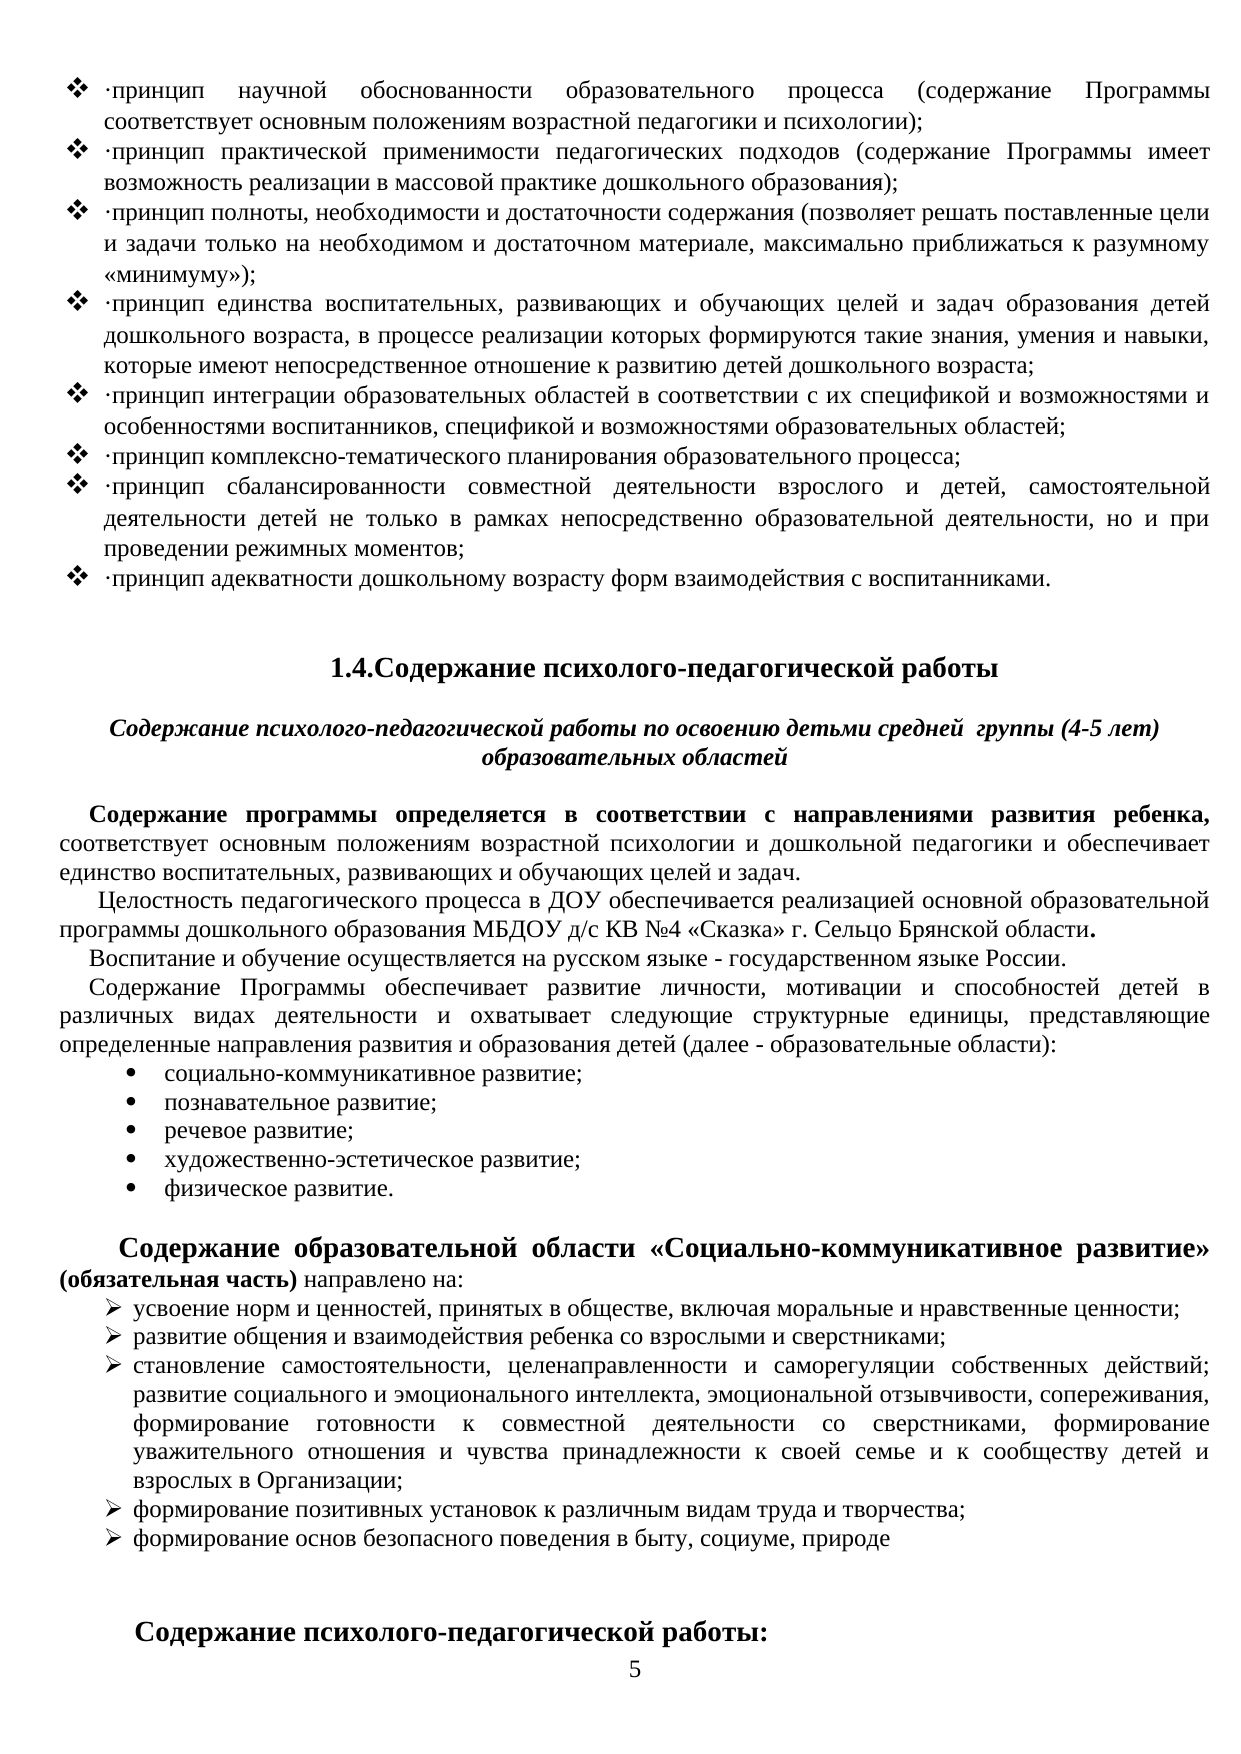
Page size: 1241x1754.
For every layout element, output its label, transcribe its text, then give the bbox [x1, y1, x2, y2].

list ·принцип адекватности дошкольному возрасту форм взаимодействия с воспитанниками. [64, 562, 1211, 593]
text Содержание программы определяется в соответствии с направлениями развития ребенка, соответствует основным положениям возрастной психологии и дошкольной педагогики и обеспечивает единство воспитательных, развивающих и обучающих целей и задач. [59, 799, 1211, 885]
list ·принцип интеграции образовательных областей в соответствии с их спецификой и возможностями и особенностями воспитанников, спецификой и возможностями образовательных областей; [64, 379, 1211, 440]
list ·принцип сбалансированности совместной деятельности взрослого и детей, самостоятельной деятельности детей не только в рамках непосредственно образовательной деятельности, но и при проведении режимных моментов; [64, 471, 1211, 562]
list ·принцип полноты, необходимости и достаточности содержания (позволяет решать поставленные цели и задачи только на необходимом и достаточном материале, максимально приближаться к разумному «минимуму»); [64, 196, 1211, 287]
list социально-коммуникативное развитие; [127, 1058, 1211, 1087]
text Содержание психолого-педагогической работы по освоению детьми средней группы (4-5 лет) образовательных областей [59, 713, 1211, 770]
text Воспитание и обучение осуществляется на русском языке - государственном языке России. [59, 943, 1211, 972]
list речевое развитие; [127, 1115, 1211, 1144]
list художественно-эстетическое развитие; [127, 1144, 1211, 1173]
list ·принцип научной обоснованности образовательного процесса (содержание Программы соответствует основным положениям возрастной педагогики и психологии); [64, 74, 1211, 135]
text Содержание Программы обеспечивает развитие личности, мотивации и способностей детей в различных видах деятельности и охватывает следующие структурные единицы, представляющие определенные направления развития и образования детей (далее - образовательные области): [59, 972, 1211, 1058]
text Целостность педагогического процесса в ДОУ обеспечивается реализацией основной образовательной программы дошкольного образования МБДОУ д/с КВ №4 «Сказка» г. Сельцо Брянской области. [59, 885, 1211, 943]
list формирование основ безопасного поведения в быту, социуме, природе [103, 1523, 1211, 1551]
list развитие общения и взаимодействия ребенка со взрослыми и сверстниками; [103, 1321, 1211, 1350]
text Содержание психолого-педагогической работы: [134, 1614, 1211, 1647]
list формирование позитивных установок к различным видам труда и творчества; [103, 1494, 1211, 1523]
list ·принцип единства воспитательных, развивающих и обучающих целей и задач образования детей дошкольного возраста, в процессе реализации которых формируются такие знания, умения и навыки, которые имеют непосредственное отношение к развитию детей дошкольного возраста; [64, 287, 1211, 379]
text 1.4.Содержание психолого-педагогической работы [59, 651, 1211, 684]
list познавательное развитие; [127, 1087, 1211, 1115]
list физическое развитие. [127, 1173, 1211, 1202]
list становление самостоятельности, целенаправленности и саморегуляции собственных действий; развитие социального и эмоционального интеллекта, эмоциональной отзывчивости, сопереживания, формирование готовности к совместной деятельности со сверстниками, формирование уважительного отношения и чувства принадлежности к своей семье и к сообществу детей и взрослых в Организации; [103, 1350, 1211, 1494]
list ·принцип комплексно-тематического планирования образовательного процесса; [64, 440, 1211, 471]
list ·принцип практической применимости педагогических подходов (содержание Программы имеет возможность реализации в массовой практике дошкольного образования); [64, 135, 1211, 196]
text Содержание образовательной области «Социально-коммуникативное развитие» (обязательная часть) направлено на: [59, 1230, 1211, 1293]
list усвоение норм и ценностей, принятых в обществе, включая моральные и нравственные ценности; [103, 1293, 1211, 1321]
